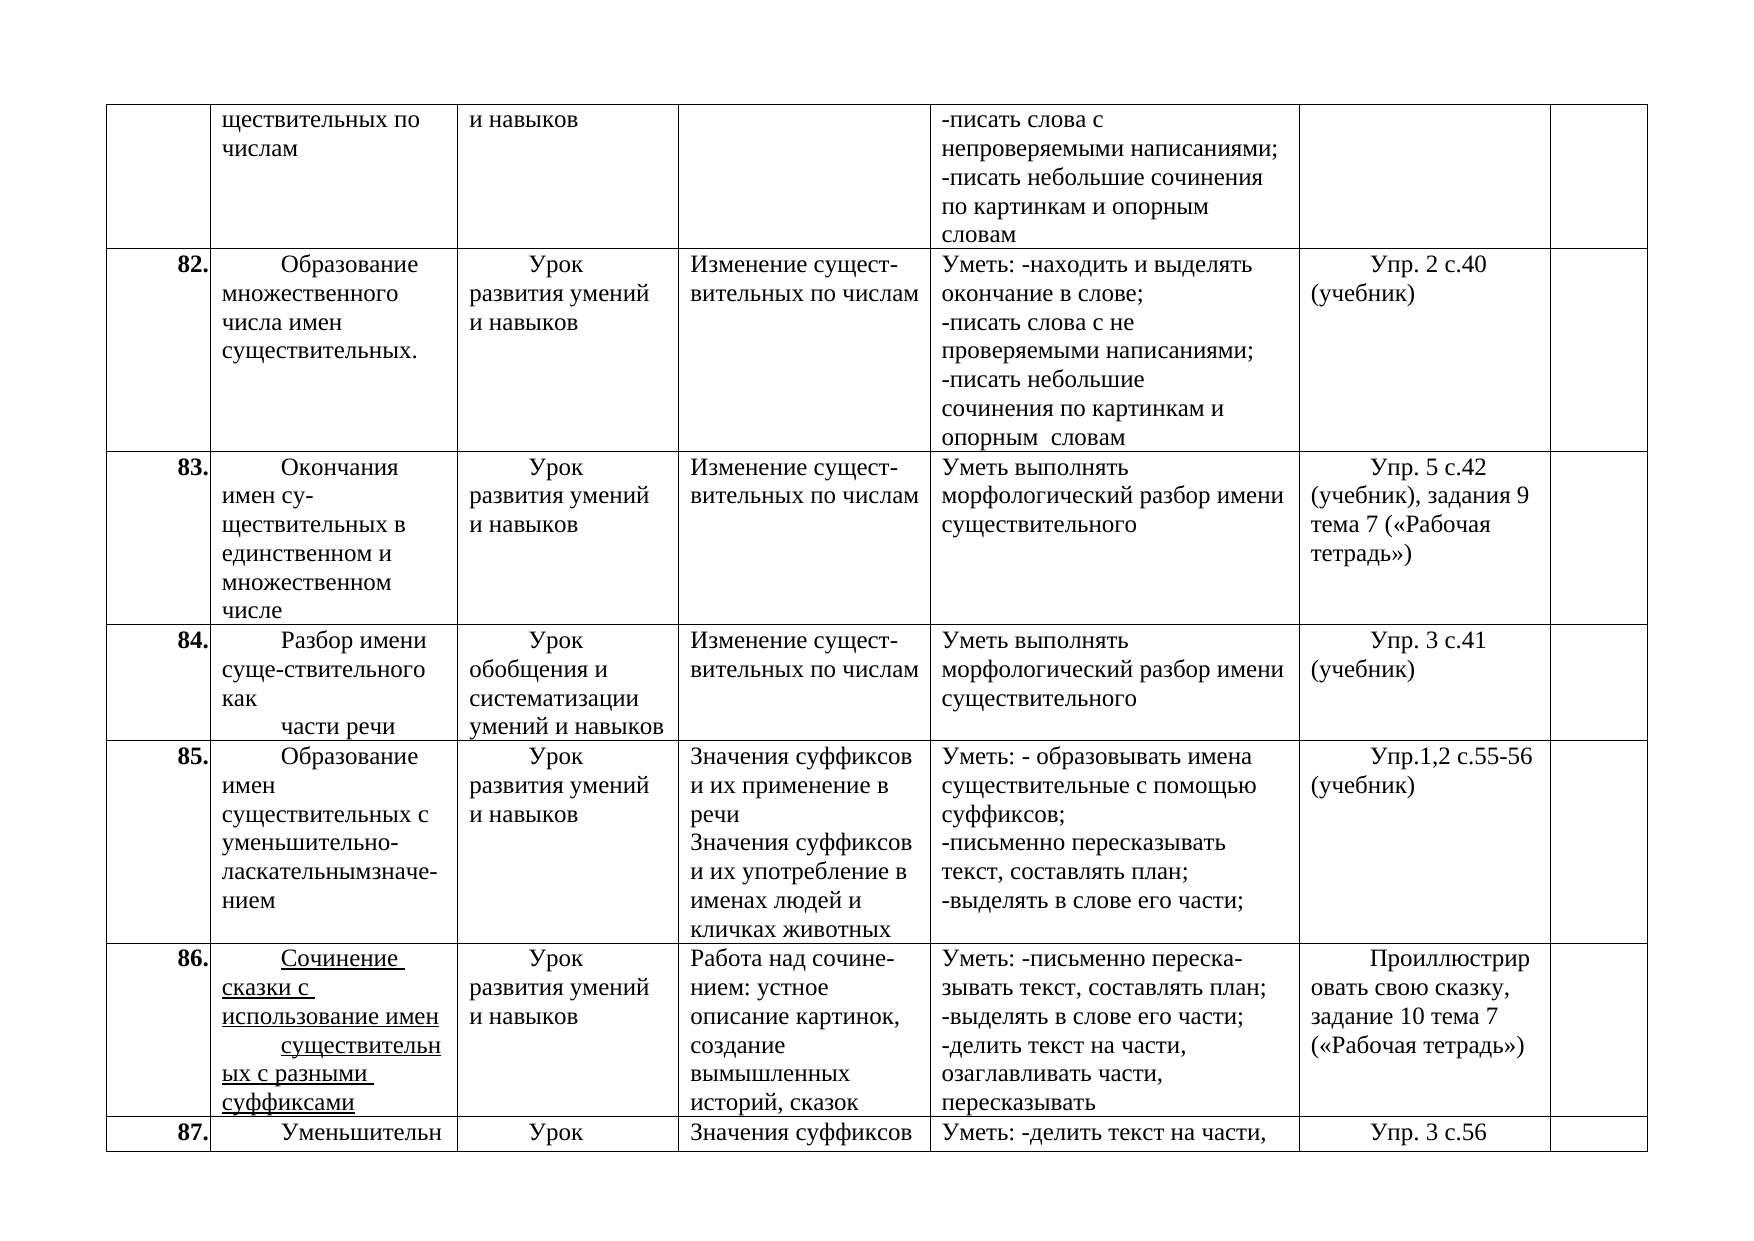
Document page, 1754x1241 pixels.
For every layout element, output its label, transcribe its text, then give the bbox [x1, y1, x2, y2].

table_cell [211, 1117, 457, 1151]
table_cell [679, 105, 930, 248]
table_cell Сочинение сказки с использование имен существительных с разными суффиксами [211, 944, 457, 1116]
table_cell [211, 105, 457, 248]
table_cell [458, 1117, 678, 1151]
table_cell [1551, 944, 1647, 1116]
table_cell Упр. 2 с.40 (учебник) [1300, 249, 1550, 451]
table_cell Окончания имен су-ществительных в единственном и множественном числе [211, 452, 457, 624]
table_cell Значения суффиксов и их применение в речи Значения суффиксов и их употребление в именах людей и кличках животных [679, 741, 930, 942]
table_cell Разбор имени суще-ствительного как части речи [211, 625, 457, 740]
table_cell [1551, 625, 1647, 740]
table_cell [458, 105, 678, 248]
table_cell Урок развития умений и навыков [458, 741, 678, 942]
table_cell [931, 105, 1299, 248]
table_cell Урок развития умений и навыков [458, 249, 678, 451]
table_cell [1551, 249, 1647, 451]
table_cell Урок развития умений и навыков [458, 944, 678, 1116]
table_cell Уметь: - образовывать имена существительные с помощью суффиксов; -письменно пересказывать текст, составлять план; -выделять в слове его части; [931, 741, 1299, 942]
table_cell Уметь: -письменно пересказывать текст, составлять план; -выделять в слове его части; -делить текст на части, озаглавливать части, пересказывать [931, 944, 1299, 1116]
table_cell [679, 1117, 930, 1151]
table_cell [107, 249, 210, 451]
table_cell Упр. 5 с.42 (учебник), задания 9 тема 7 («Рабочая тетрадь») [1300, 452, 1550, 624]
table_cell Упр. 3 с.41 (учебник) [1300, 625, 1550, 740]
table_cell Изменение существительных по числам [679, 249, 930, 451]
table_cell Образование множественного числа имен существительных. [211, 249, 457, 451]
table_cell Образование имен существительных с уменьшительно-ласкательнымзначе-нием [211, 741, 457, 942]
table_cell Уметь выполнять морфологический разбор имени существительного [931, 452, 1299, 624]
table_cell [107, 741, 210, 942]
table_cell Изменение существительных по числам [679, 452, 930, 624]
table_cell Уметь: -находить и выделять окончание в слове; -писать слова с не проверяемыми написаниями; -писать небольшие сочинения по картинкам и опорным словам [931, 249, 1299, 451]
table_cell Упр.1,2 с.55-56 (учебник) [1300, 741, 1550, 942]
table_cell Изменение существительных по числам [679, 625, 930, 740]
table_cell Проиллюстрировать свою сказку, задание 10 тема 7 («Рабочая тетрадь») [1300, 944, 1550, 1116]
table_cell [1300, 105, 1550, 248]
table_cell [107, 452, 210, 624]
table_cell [1300, 1117, 1550, 1151]
table_cell [107, 1117, 210, 1151]
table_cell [931, 1117, 1299, 1151]
table_cell [107, 944, 210, 1116]
table_cell [1551, 452, 1647, 624]
table_cell Работа над сочинением: устное описание картинок, создание вымышленных историй, сказок [679, 944, 930, 1116]
table_cell [1551, 105, 1647, 248]
table_cell [1551, 1117, 1647, 1151]
table_cell [1551, 741, 1647, 942]
table_cell Урок обобщения и систематизации умений и навыков [458, 625, 678, 740]
table_cell [107, 625, 210, 740]
table_cell Уметь выполнять морфологический разбор имени существительного [931, 625, 1299, 740]
table_cell [107, 105, 210, 248]
table_cell Урок развития умений и навыков [458, 452, 678, 624]
